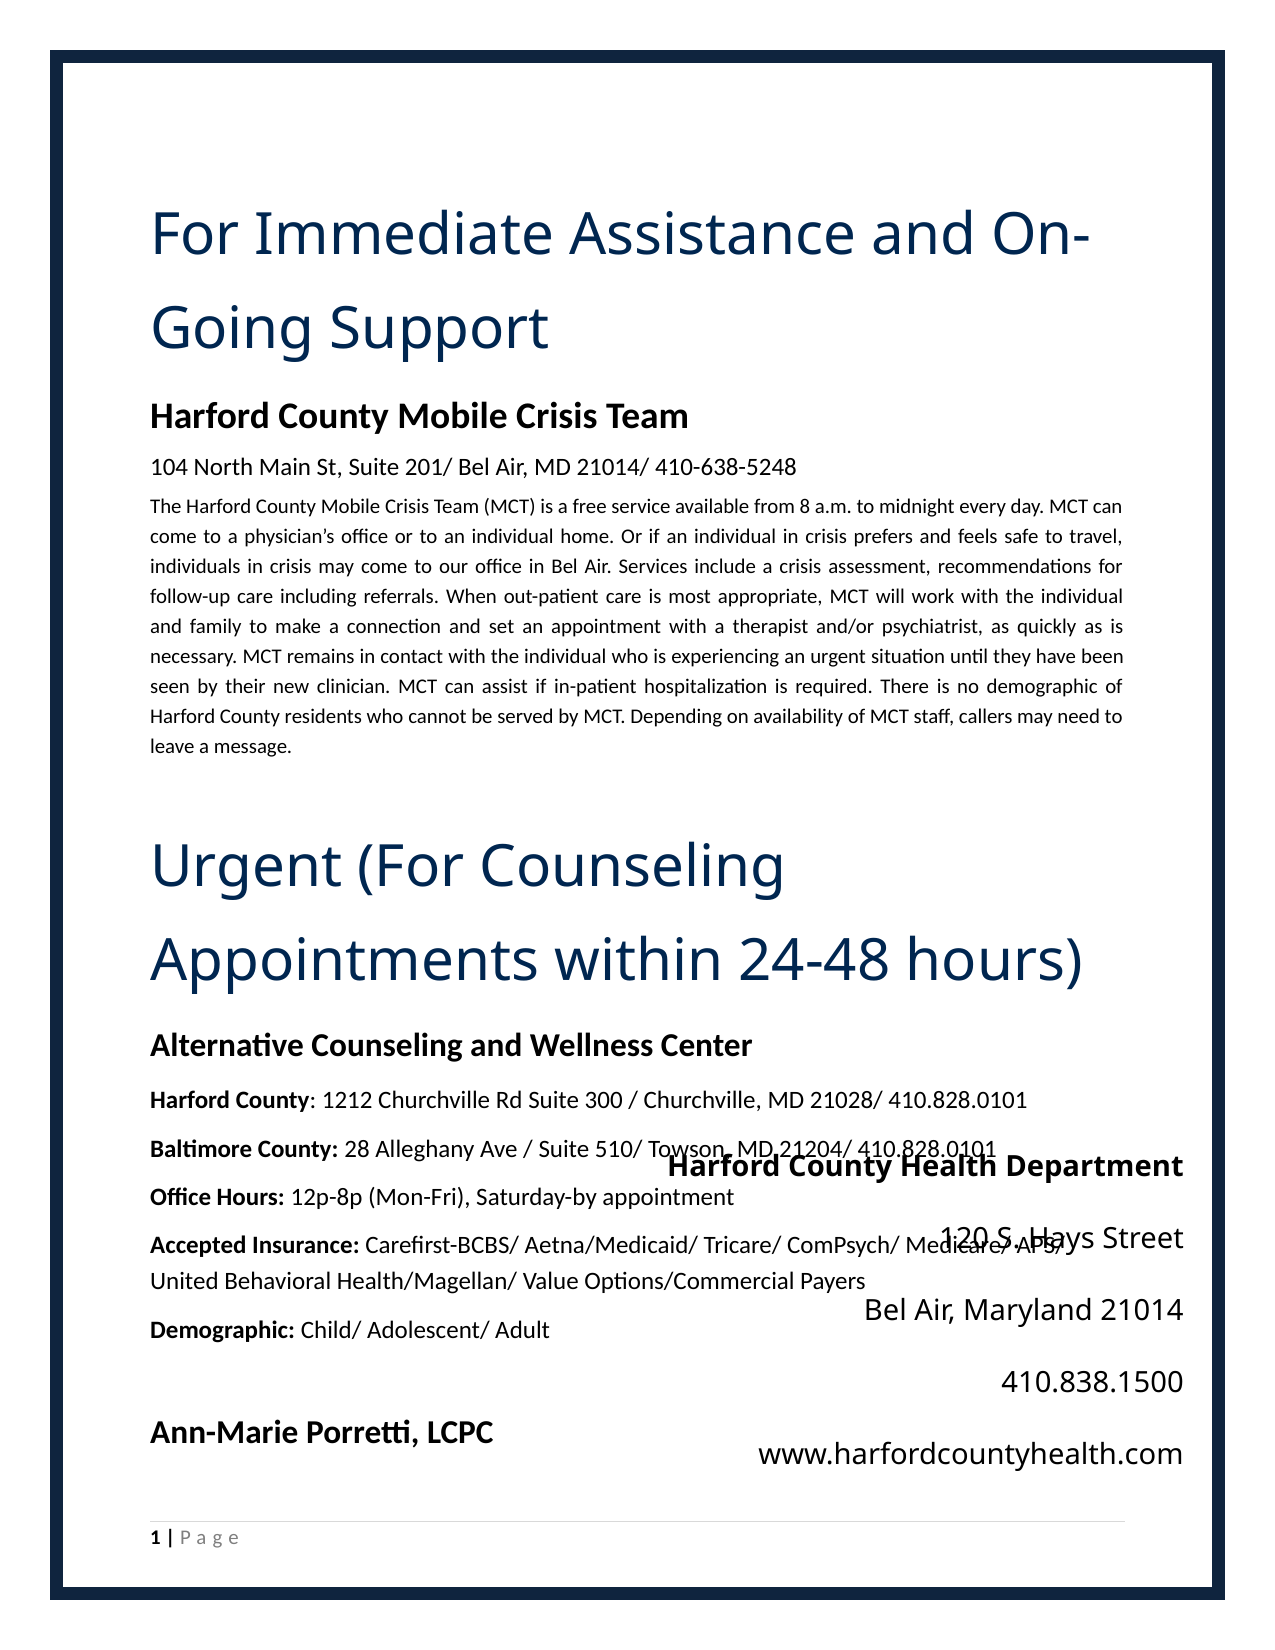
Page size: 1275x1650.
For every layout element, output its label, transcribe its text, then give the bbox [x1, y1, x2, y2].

text 104 North Main St, Suite 201/ Bel Air, MD 21014/ 410-638-5248 [150, 451, 1125, 481]
text Demographic: Child/ Adolescent/ Adult [150, 1314, 1125, 1344]
text Harford County Mobile Crisis Team [150, 392, 1125, 438]
text Ann-Marie Porretti, LCPC [150, 1411, 1125, 1452]
text The Harford County Mobile Crisis Team (MCT) is a free service available from 8 a.m. to midnight every day. MCT can come to a physician’s office or to an individual home. Or if an individual in crisis prefers and feels safe to travel, individuals in crisis may come to our office in Bel Air. Services include a crisis assessment, recommendations for follow-up care including referrals. When out-patient care is most appropriate, MCT will work with the individual and family to make a connection and set an appointment with a therapist and/or psychiatrist, as quickly as is necessary. MCT remains in contact with the individual who is experiencing an urgent situation until they have been seen by their new clinician. MCT can assist if in-patient hospitalization is required. There is no demographic of Harford County residents who cannot be served by MCT. Depending on availability of MCT staff, callers may need to leave a message. [150, 494, 1125, 758]
text Baltimore County: 28 Alleghany Ave / Suite 510/ Towson, MD 21204/ 410.828.0101 [150, 1133, 1125, 1163]
text Accepted Insurance: Carefirst-BCBS/ Aetna/Medicaid/ Tricare/ ComPsych/ Medicare/ APS/ United Behavioral Health/Magellan/ Value Options/Commercial Payers [150, 1229, 1125, 1296]
text Harford County: 1212 Churchville Rd Suite 300 / Churchville, MD 21028/ 410.828.0101 [150, 1084, 1125, 1115]
text For Immediate Assistance and On-Going Support [150, 192, 1125, 366]
text Alternative Counseling and Wellness Center [150, 1024, 1125, 1064]
text Office Hours: 12p-8p (Mon-Fri), Saturday-by appointment [150, 1181, 1125, 1212]
text Urgent (For Counseling Appointments within 24-48 hours) [150, 824, 1125, 997]
